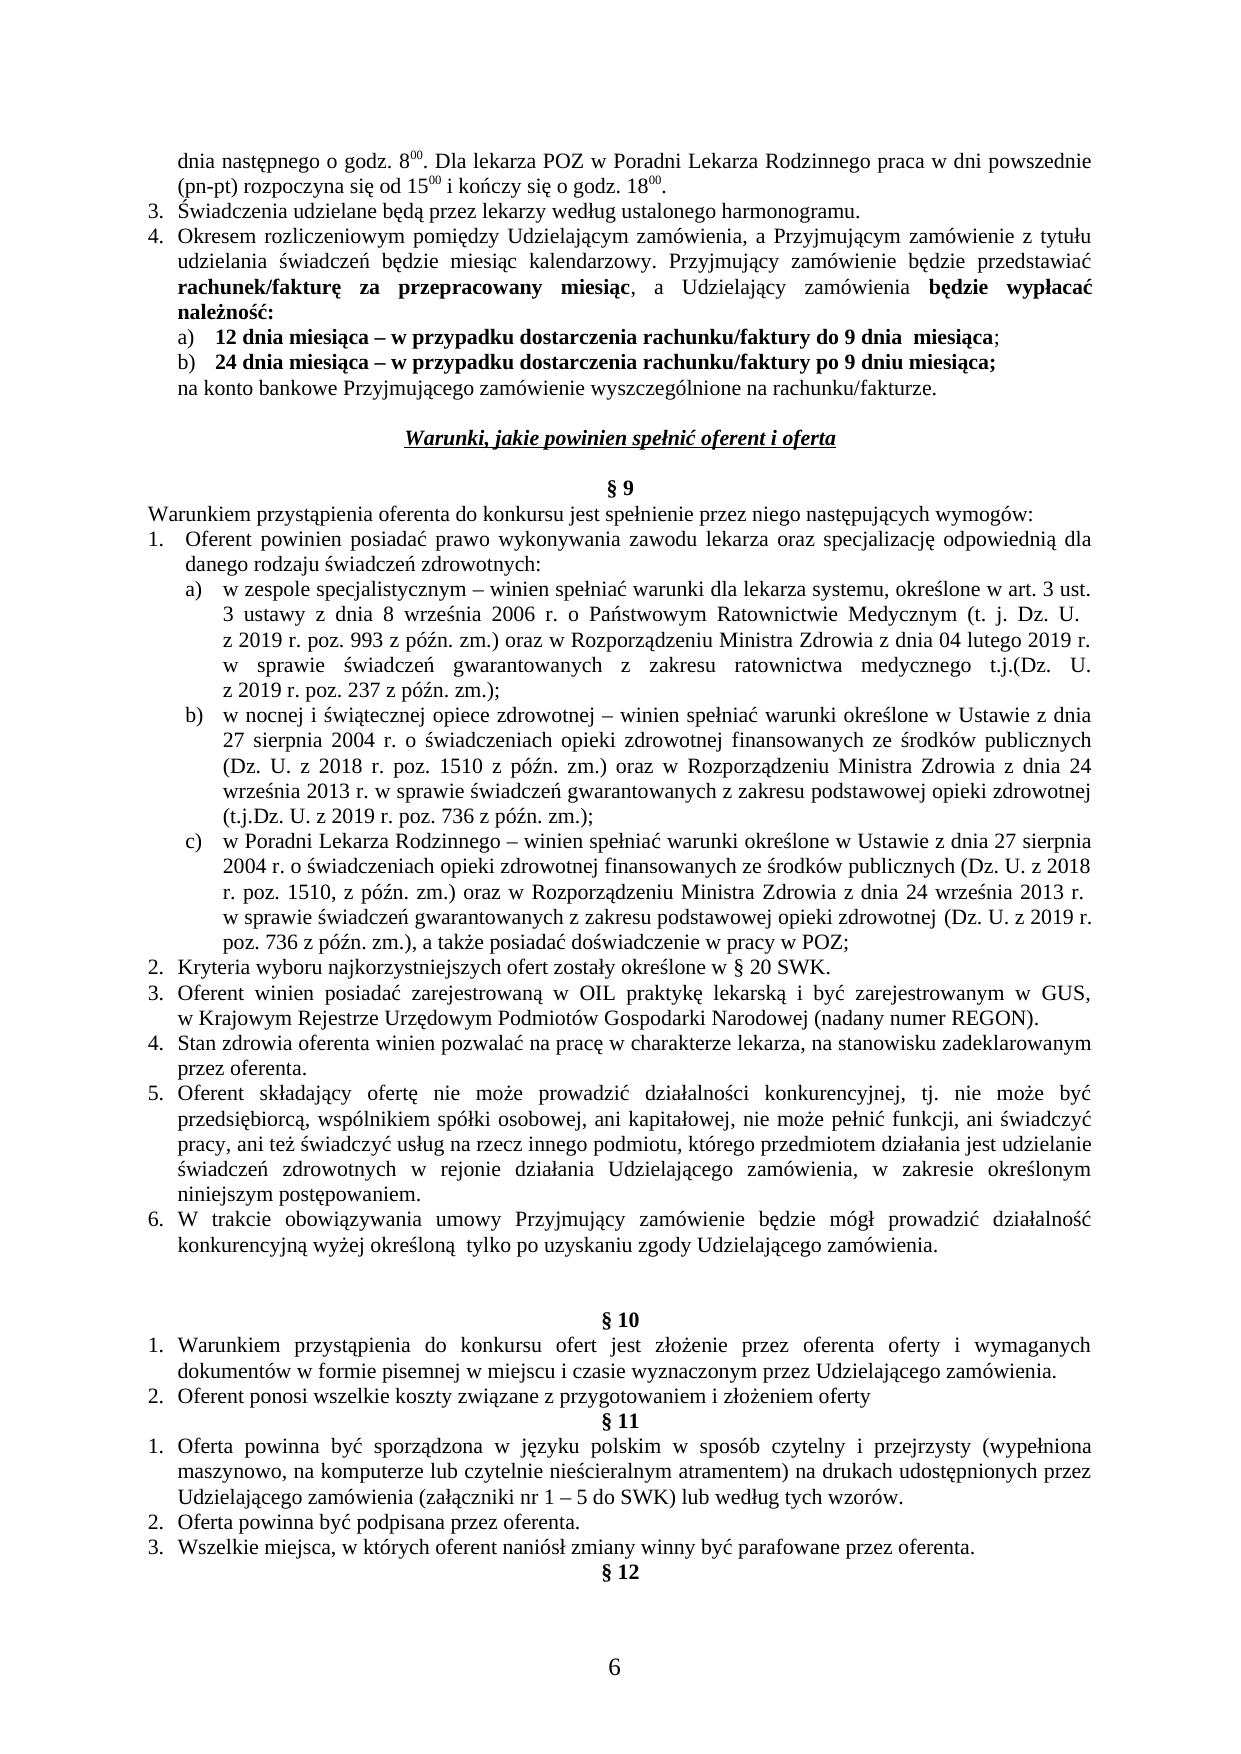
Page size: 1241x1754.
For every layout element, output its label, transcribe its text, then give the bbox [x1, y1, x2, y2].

list Stan zdrowia oferenta winien pozwalać na pracę w charakterze lekarza, na stanowisku zadeklarowanym przez oferenta. [148, 1030, 1093, 1080]
text na konto bankowe Przyjmującego zamówienie wyszczególnione na rachunku/fakturze. [177, 374, 1093, 400]
list Oferent powinien posiadać prawo wykonywania zawodu lekarza oraz specjalizację odpowiednią dla danego rodzaju świadczeń zdrowotnych: [148, 526, 1093, 576]
list Oferta powinna być sporządzona w języku polskim w sposób czytelny i przejrzysty (wypełniona maszynowo, na komputerze lub czytelnie nieścieralnym atramentem) na drukach udostępnionych przez Udzielającego zamówienia (załączniki nr 1 – 5 do SWK) lub według tych wzorów. [148, 1433, 1093, 1509]
text § 10 [148, 1307, 1093, 1332]
list Oferta powinna być podpisana przez oferenta. [148, 1509, 1093, 1534]
list Oferent składający ofertę nie może prowadzić działalności konkurencyjnej, tj. nie może być przedsiębiorcą, wspólnikiem spółki osobowej, ani kapitałowej, nie może pełnić funkcji, ani świadczyć pracy, ani też świadczyć usług na rzecz innego podmiotu, którego przedmiotem działania jest udzielanie świadczeń zdrowotnych w rejonie działania Udzielającego zamówienia, w zakresie określonym niniejszym postępowaniem. [148, 1080, 1093, 1206]
text § 9 [148, 475, 1093, 501]
text Warunkiem przystąpienia oferenta do konkursu jest spełnienie przez niego następujących wymogów: [148, 501, 1093, 526]
list Kryteria wyboru najkorzystniejszych ofert zostały określone w § 20 SWK. [148, 954, 1093, 979]
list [148, 148, 1093, 198]
list Oferent ponosi wszelkie koszty związane z przygotowaniem i złożeniem oferty [148, 1383, 1093, 1408]
list w Poradni Lekarza Rodzinnego – winien spełniać warunki określone w Ustawie z dnia 27 sierpnia 2004 r. o świadczeniach opieki zdrowotnej finansowanych ze środków publicznych (Dz. U. z 2018 r. poz. 1510, z późn. zm.) oraz w Rozporządzeniu Ministra Zdrowia z dnia 24 września 2013 r. w sprawie świadczeń gwarantowanych z zakresu podstawowej opieki zdrowotnej (Dz. U. z 2019 r. poz. 736 z późn. zm.), a także posiadać doświadczenie w pracy w POZ; [185, 828, 1093, 954]
text § 12 [148, 1559, 1093, 1584]
list w nocnej i świątecznej opiece zdrowotnej – winien spełniać warunki określone w Ustawie z dnia 27 sierpnia 2004 r. o świadczeniach opieki zdrowotnej finansowanych ze środków publicznych (Dz. U. z 2018 r. poz. 1510 z późn. zm.) oraz w Rozporządzeniu Ministra Zdrowia z dnia 24 września 2013 r. w sprawie świadczeń gwarantowanych z zakresu podstawowej opieki zdrowotnej (t.j.Dz. U. z 2019 r. poz. 736 z późn. zm.); [185, 702, 1093, 828]
list Oferent winien posiadać zarejestrowaną w OIL praktykę lekarską i być zarejestrowanym w GUS, w Krajowym Rejestrze Urzędowym Podmiotów Gospodarki Narodowej (nadany numer REGON). [148, 979, 1093, 1030]
list Świadczenia udzielane będą przez lekarzy według ustalonego harmonogramu. [148, 198, 1093, 223]
list 12 dnia miesiąca – w przypadku dostarczenia rachunku/faktury do 9 dnia miesiąca; [177, 324, 1093, 349]
list Okresem rozliczeniowym pomiędzy Udzielającym zamówienia, a Przyjmującym zamówienie z tytułu udzielania świadczeń będzie miesiąc kalendarzowy. Przyjmujący zamówienie będzie przedstawiać rachunek/fakturę za przepracowany miesiąc, a Udzielający zamówienia będzie wypłacać należność: [148, 223, 1093, 324]
list Wszelkie miejsca, w których oferent naniósł zmiany winny być parafowane przez oferenta. [148, 1534, 1093, 1559]
text § 11 [148, 1408, 1093, 1433]
list 24 dnia miesiąca – w przypadku dostarczenia rachunku/faktury po 9 dniu miesiąca; [177, 349, 1093, 374]
list Warunkiem przystąpienia do konkursu ofert jest złożenie przez oferenta oferty i wymaganych dokumentów w formie pisemnej w miejscu i czasie wyznaczonym przez Udzielającego zamówienia. [148, 1332, 1093, 1383]
list W trakcie obowiązywania umowy Przyjmujący zamówienie będzie mógł prowadzić działalność konkurencyjną wyżej określoną tylko po uzyskaniu zgody Udzielającego zamówienia. [148, 1206, 1093, 1257]
list w zespole specjalistycznym – winien spełniać warunki dla lekarza systemu, określone w art. 3 ust. 3 ustawy z dnia 8 września 2006 r. o Państwowym Ratownictwie Medycznym (t. j. Dz. U. z 2019 r. poz. 993 z późn. zm.) oraz w Rozporządzeniu Ministra Zdrowia z dnia 04 lutego 2019 r. w sprawie świadczeń gwarantowanych z zakresu ratownictwa medycznego t.j.(Dz. U. z 2019 r. poz. 237 z późn. zm.); [185, 576, 1093, 702]
text Warunki, jakie powinien spełnić oferent i oferta [148, 425, 1093, 450]
